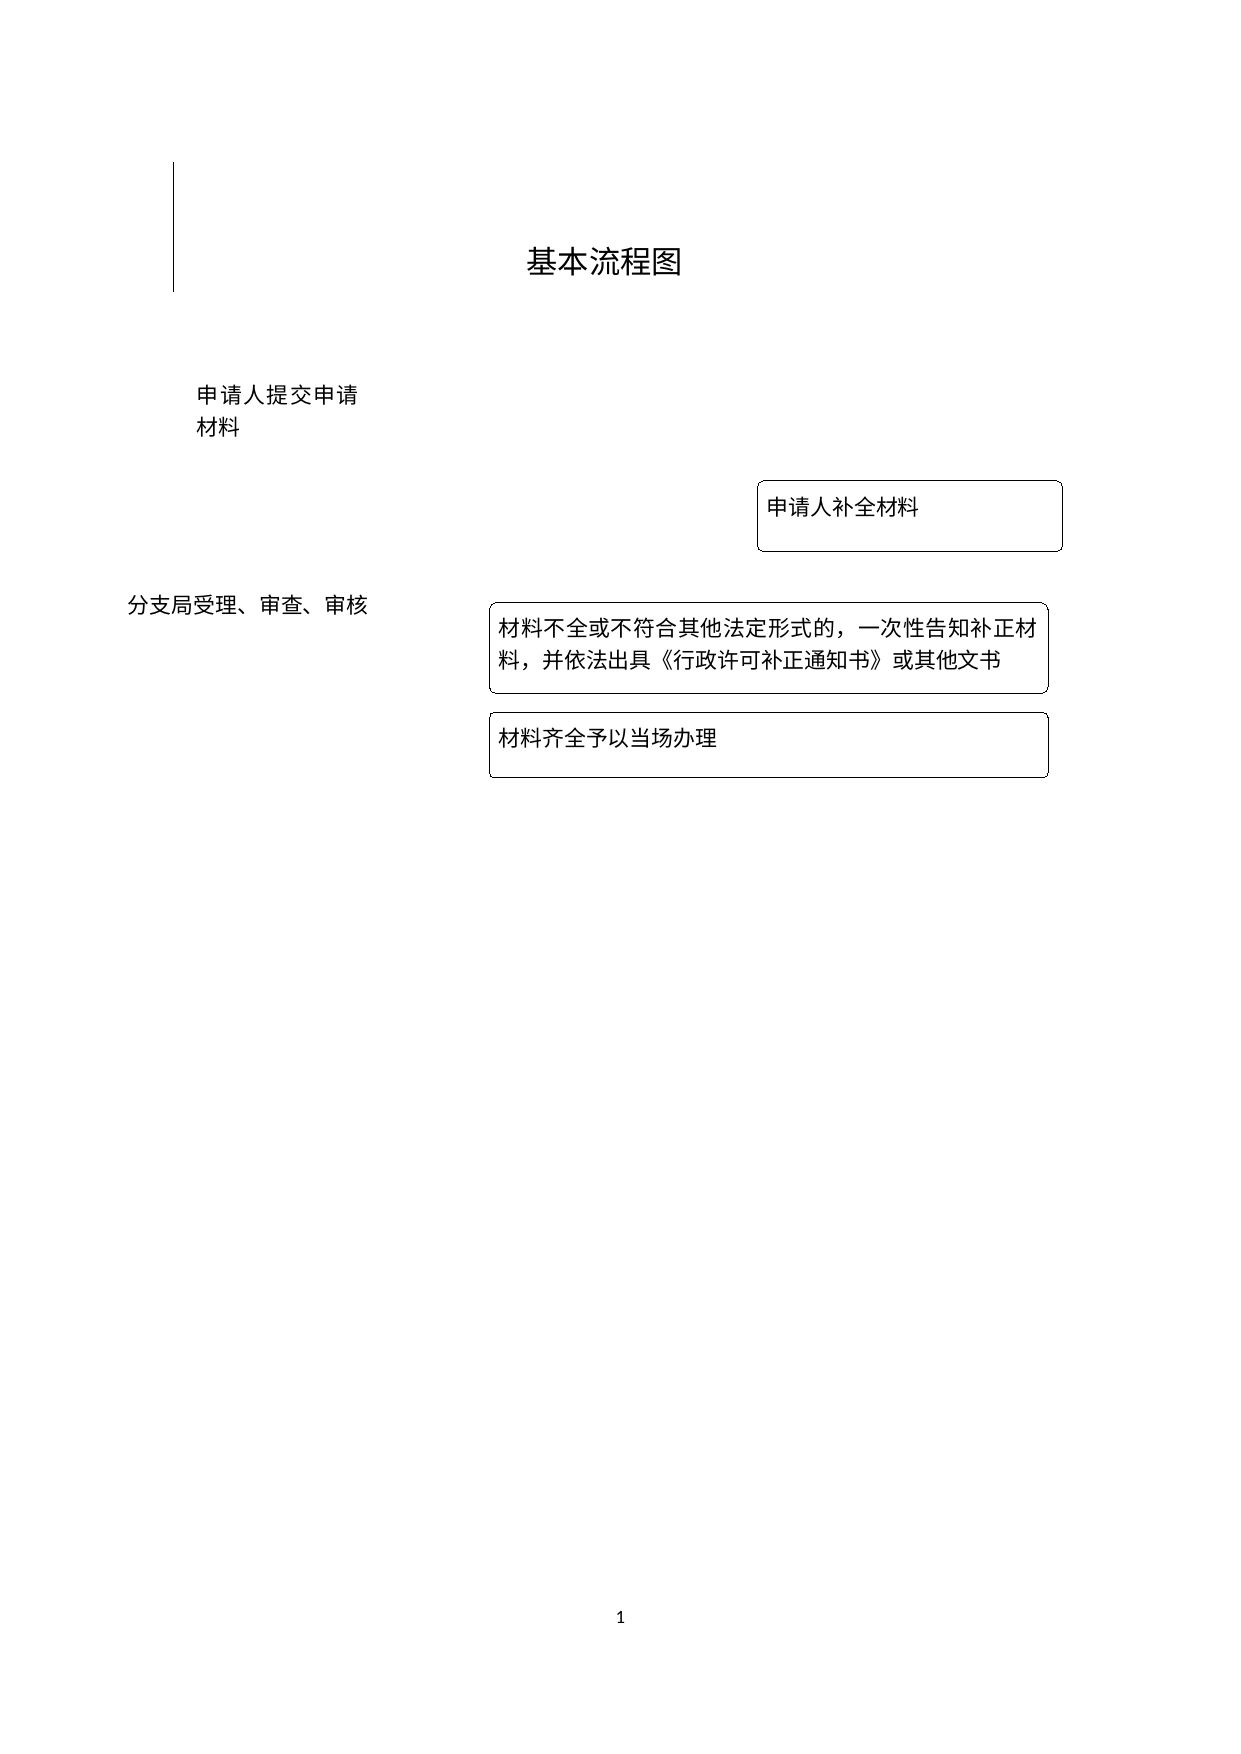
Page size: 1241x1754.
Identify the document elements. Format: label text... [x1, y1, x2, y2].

text 基本流程图 [187, 227, 1021, 292]
